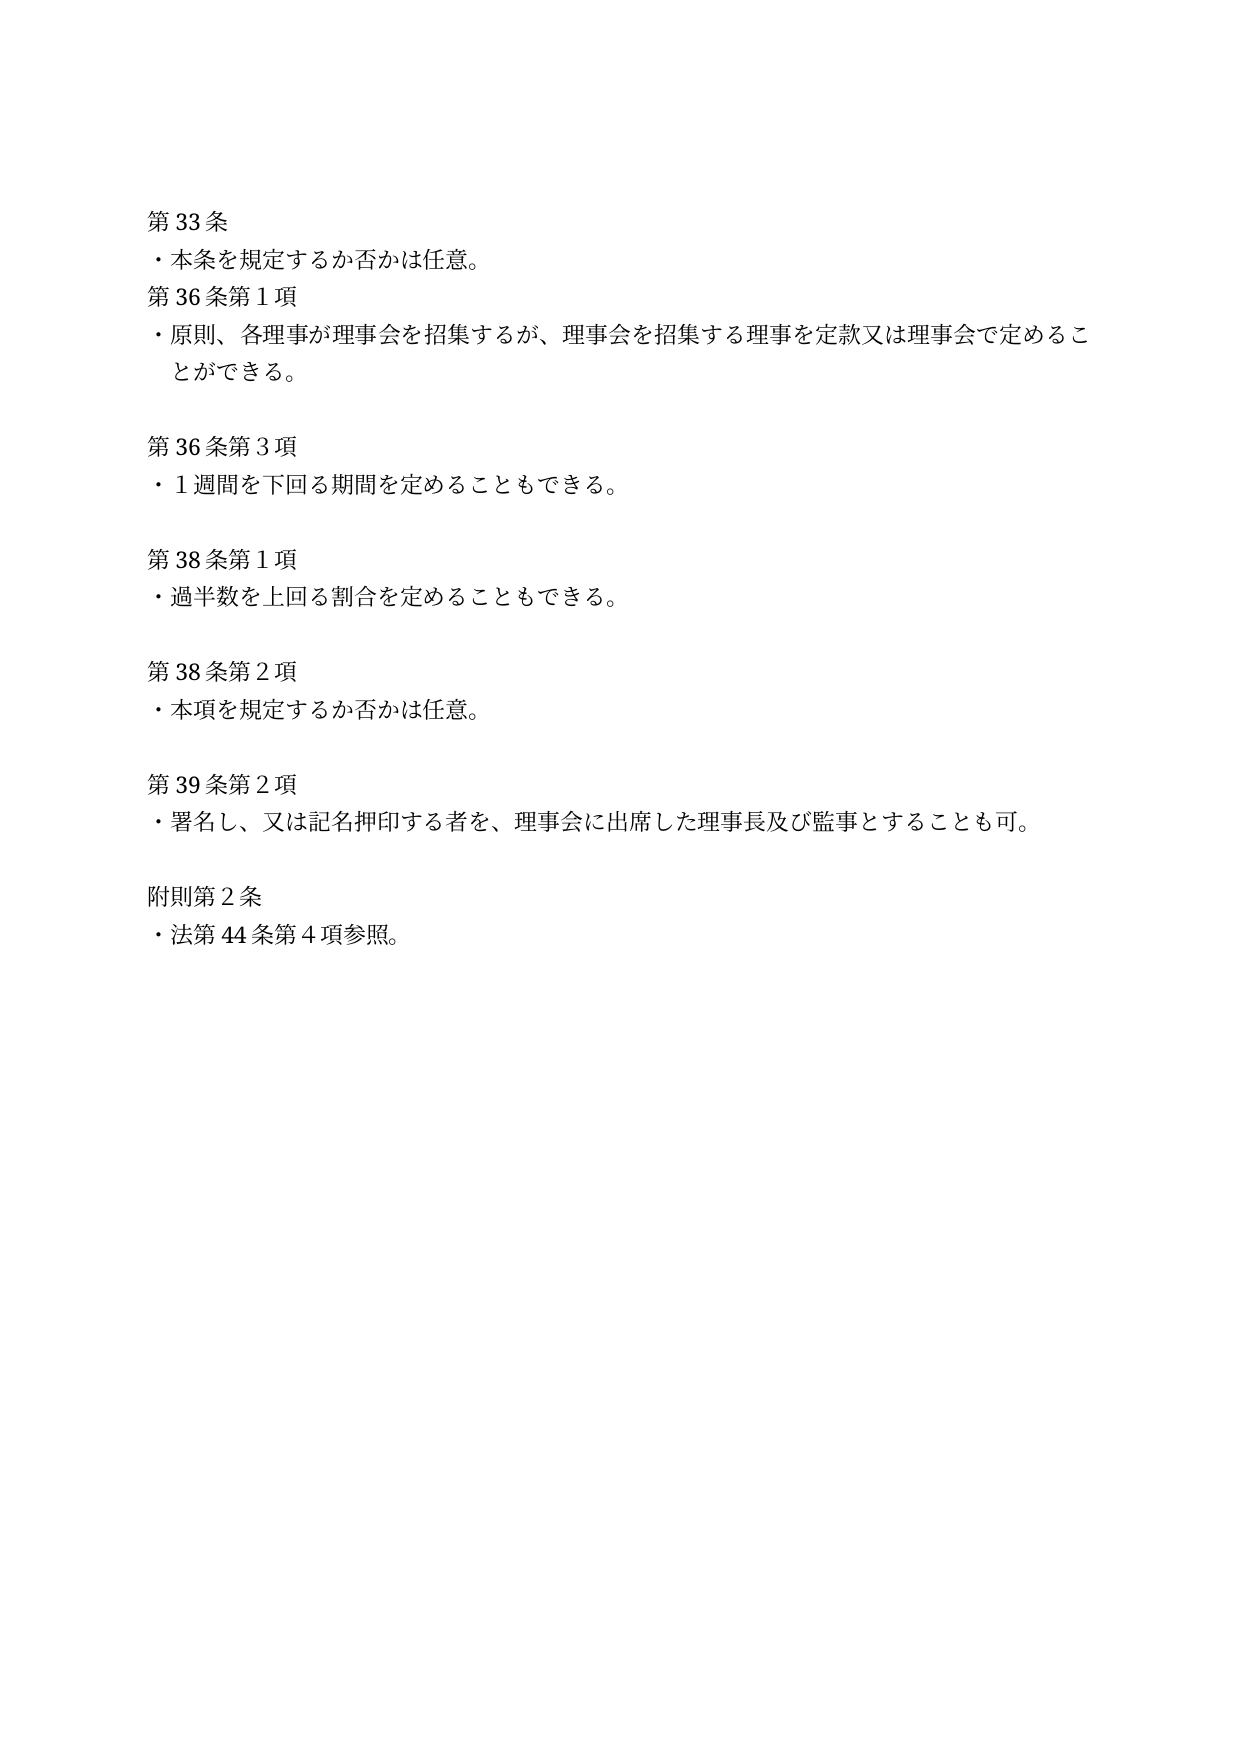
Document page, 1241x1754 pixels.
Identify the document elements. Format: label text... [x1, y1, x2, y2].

text ・過半数を上回る割合を定めることもできる。 [148, 577, 1092, 614]
text ・本項を規定するか否かは任意。 [148, 689, 1092, 727]
text 第36条第１項 [148, 277, 1092, 314]
text 第36条第３項 [148, 427, 1092, 464]
text ・１週間を下回る期間を定めることもできる。 [148, 464, 1092, 502]
text ・原則、各理事が理事会を招集するが、理事会を招集する理事を定款又は理事会で定めることができる。 [148, 314, 1092, 389]
text 附則第２条 [148, 877, 1092, 914]
text 第38条第２項 [148, 652, 1092, 689]
text 第38条第１項 [148, 539, 1092, 577]
text 第33条 [148, 202, 1092, 239]
text ・本条を規定するか否かは任意。 [148, 239, 1092, 277]
text ・法第44条第４項参照。 [148, 914, 1092, 952]
text ・署名し、又は記名押印する者を、理事会に出席した理事長及び監事とすることも可。 [148, 802, 1092, 839]
text 第39条第２項 [148, 764, 1092, 802]
